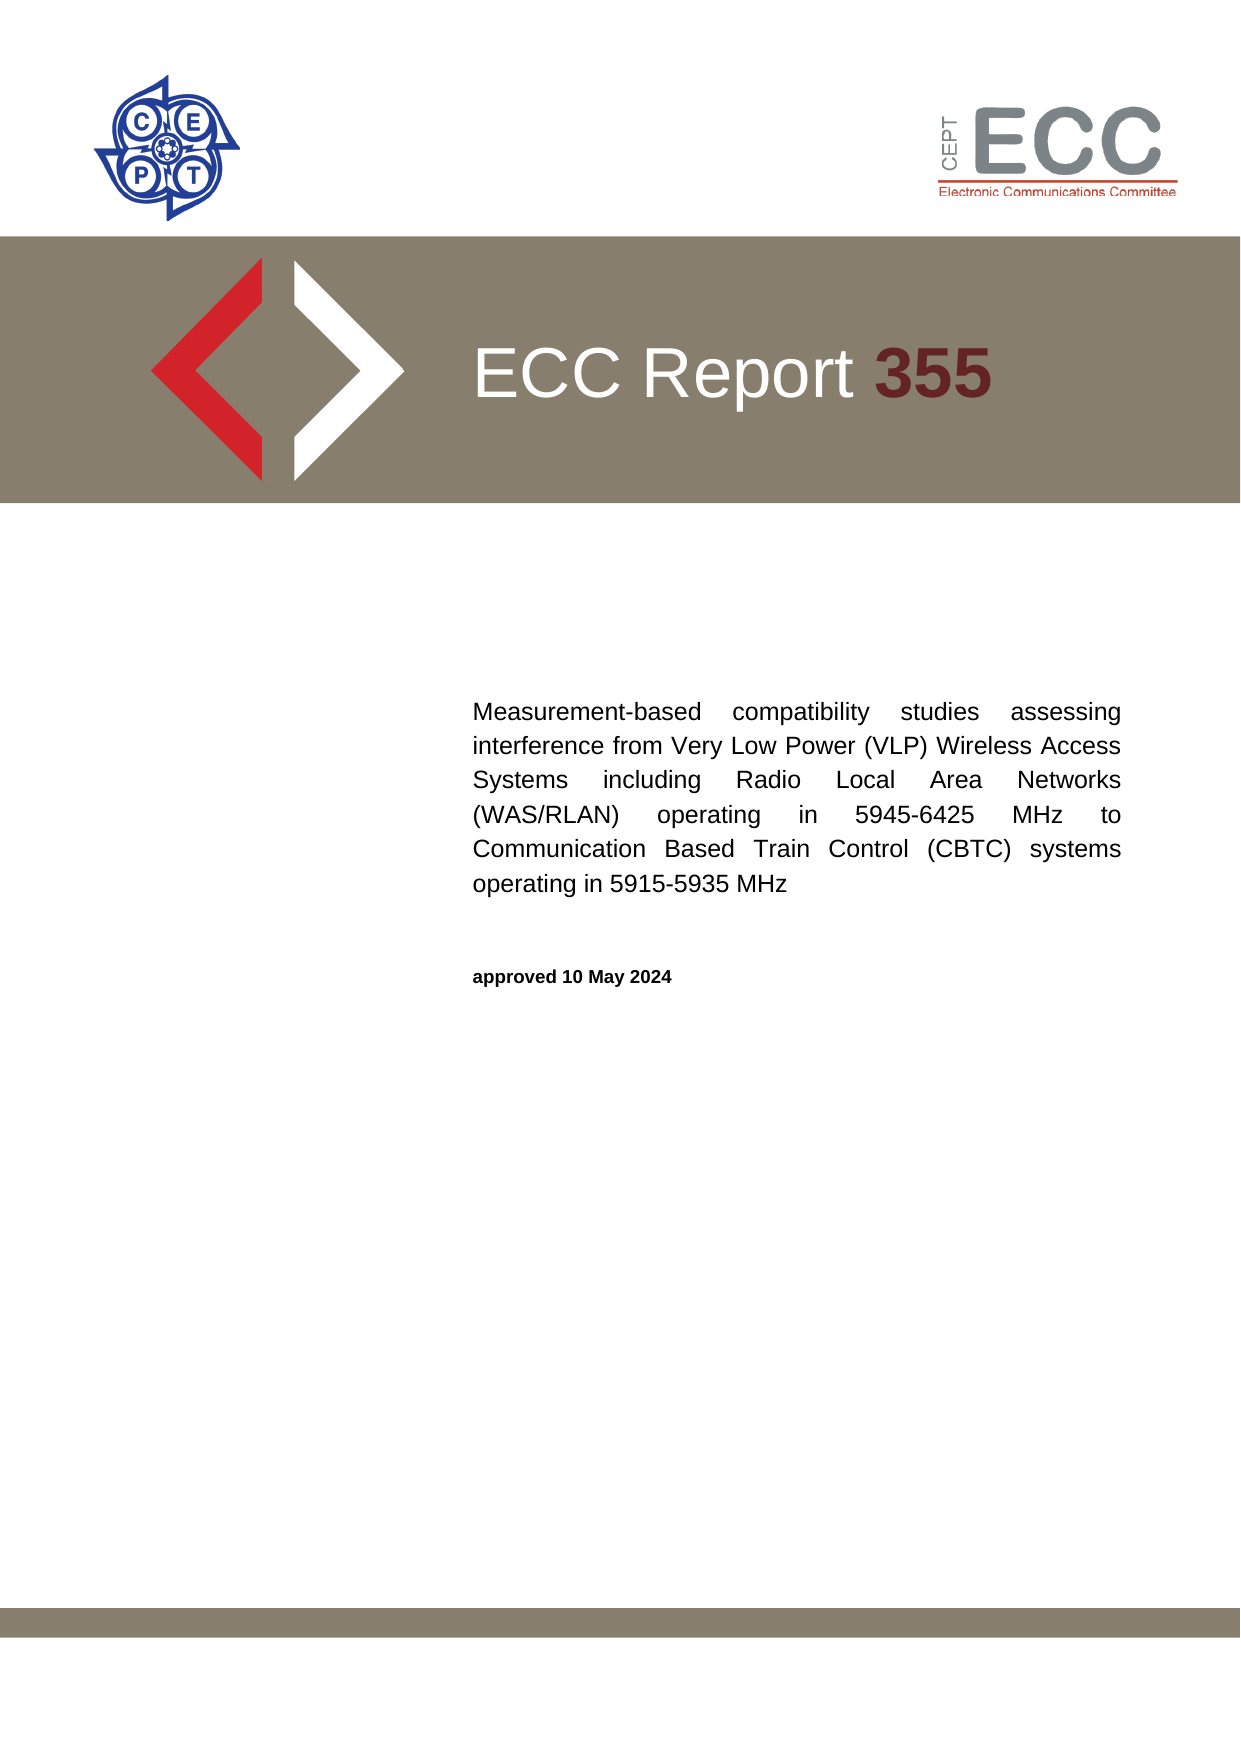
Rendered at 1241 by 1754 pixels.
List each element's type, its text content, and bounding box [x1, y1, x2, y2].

text approved 10 May 2024 [472, 966, 1122, 987]
title Measurement-based compatibility studies assessing interference from Very Low Power (VLP) Wireless Access Systems including Radio Local Area Networks (WAS/RLAN) operating in 5945-6425 MHz to Communication Based Train Control (CBTC) systems operating in 5915-5935 MHz [472, 504, 1122, 898]
